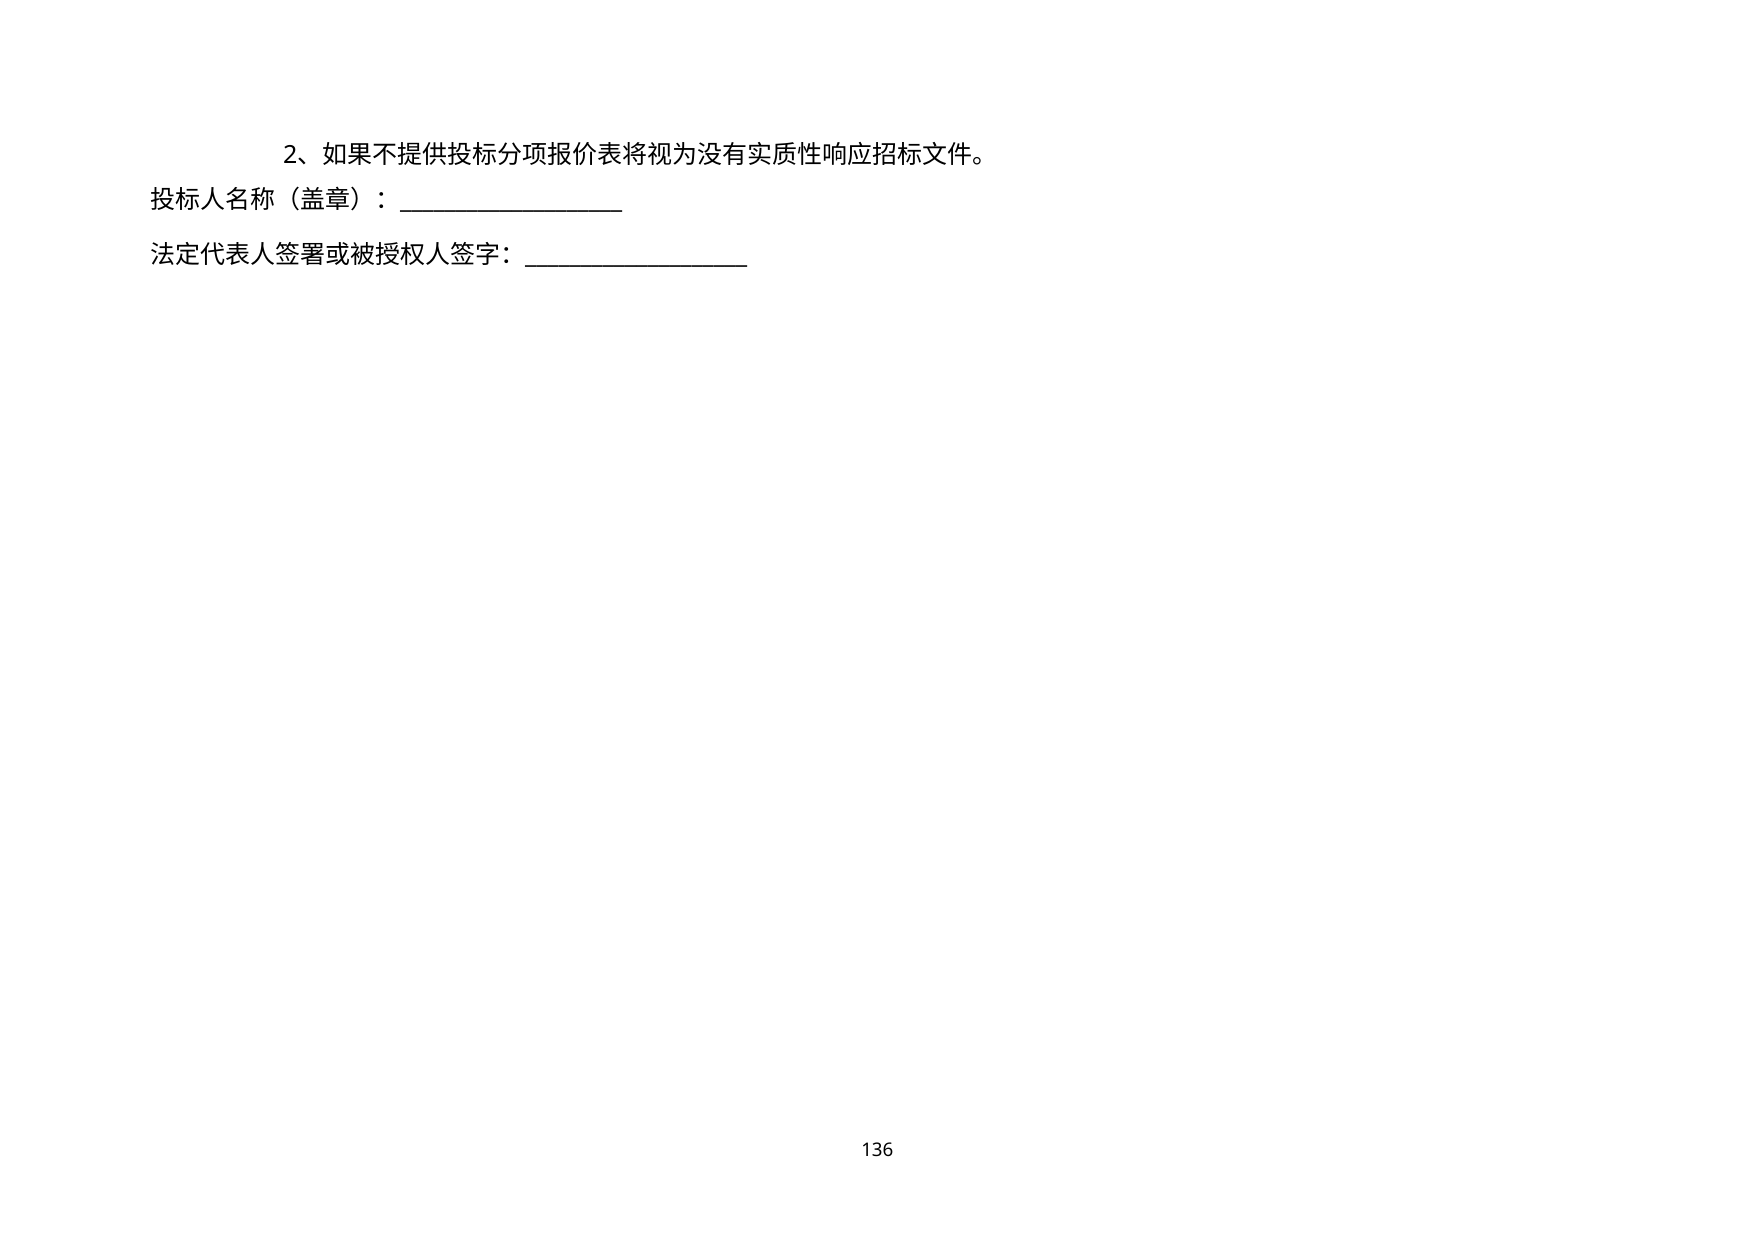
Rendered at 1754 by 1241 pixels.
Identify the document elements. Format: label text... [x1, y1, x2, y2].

text 投标人名称（盖章）：____________________ [150, 180, 1604, 216]
text 法定代表人签署或被授权人签字：____________________ [150, 234, 1604, 271]
text 2、如果不提供投标分项报价表将视为没有实质性响应招标文件。 [233, 134, 1609, 171]
